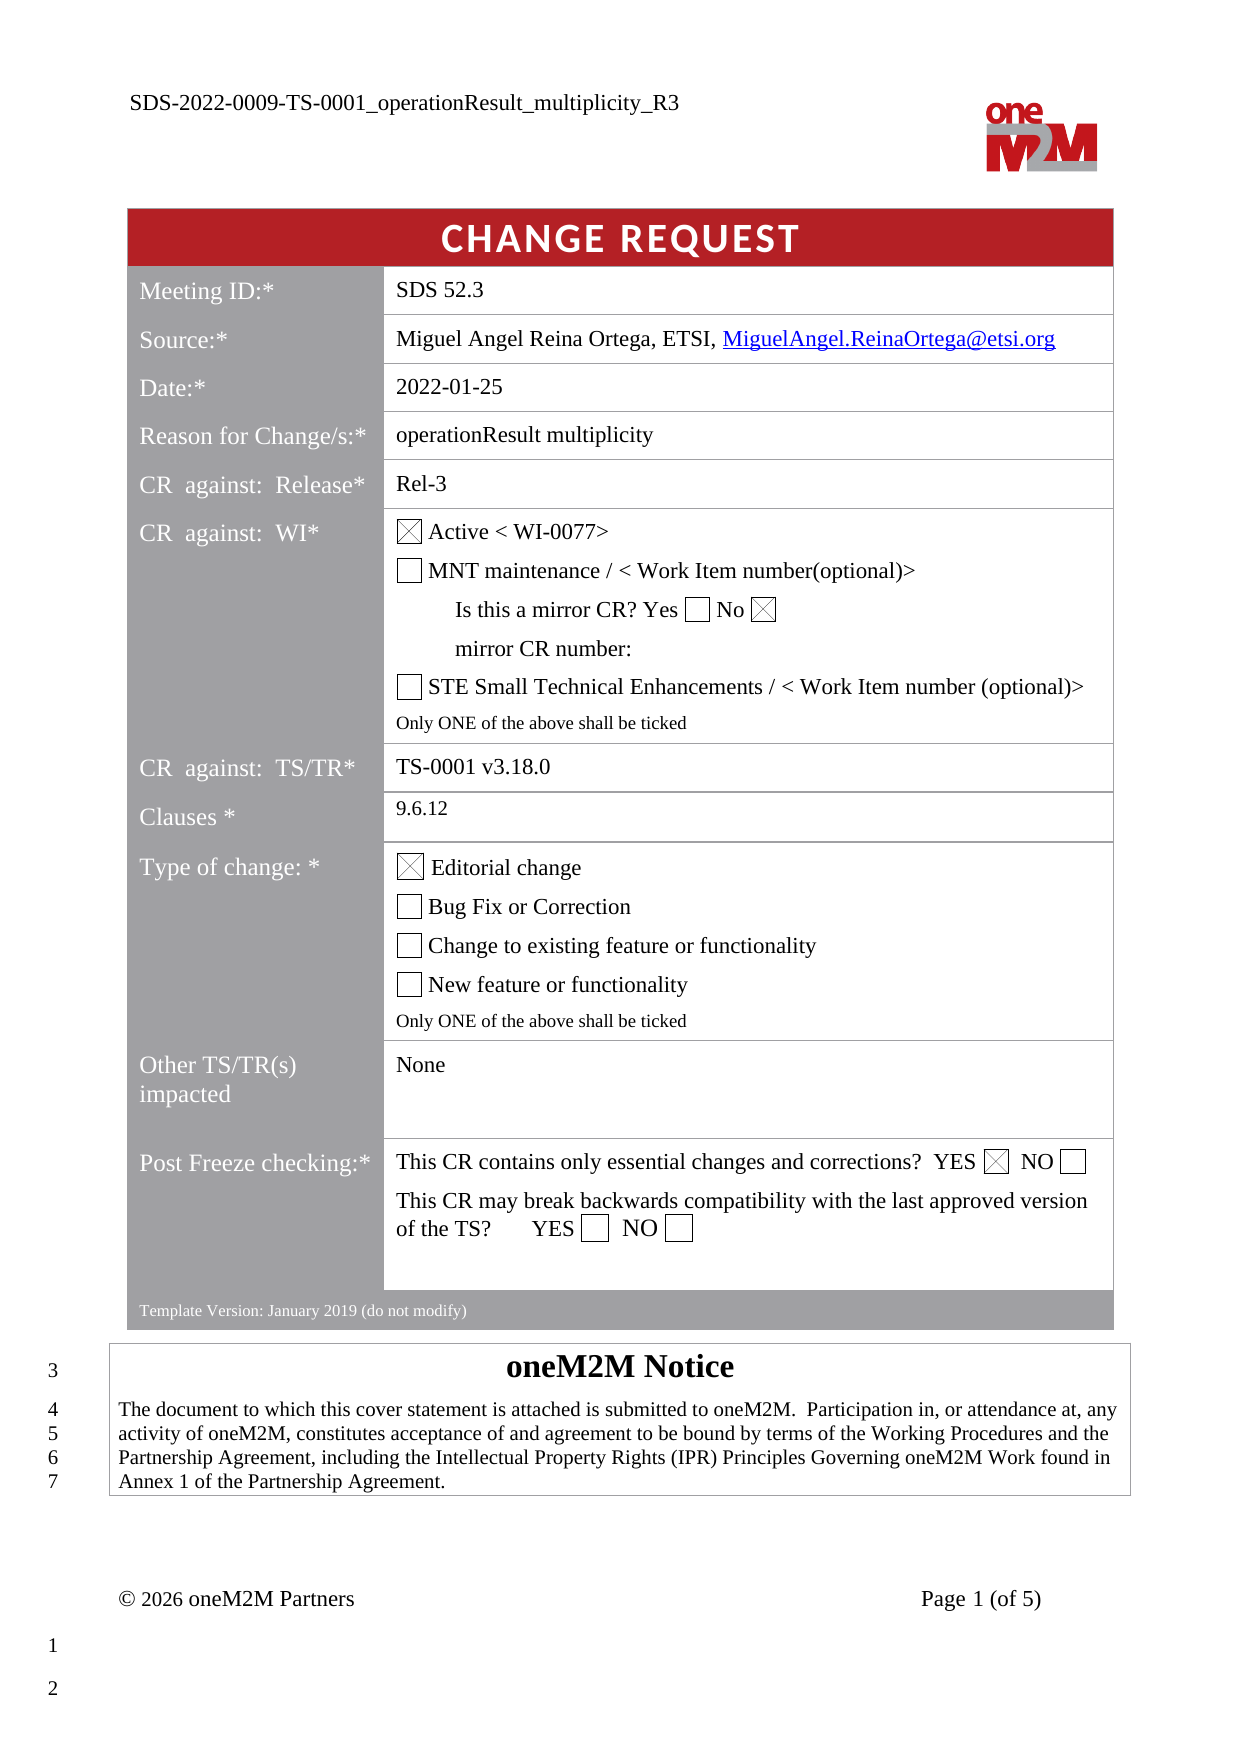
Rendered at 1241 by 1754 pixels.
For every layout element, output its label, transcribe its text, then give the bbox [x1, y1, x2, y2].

table_cell Template Version: January 2019 (do not modify) [128, 1291, 1113, 1329]
table_cell operationResult multiplicity [384, 412, 1113, 459]
picture [972, 88, 1111, 187]
table_cell Rel-3 [384, 460, 1113, 508]
table_cell Miguel Angel Reina Ortega, ETSI, MiguelAngel.ReinaOrtega@etsi.org [384, 315, 1113, 363]
table_cell Active < WI-0077> MNT maintenance / < Work Item number(optional)> Is this a mirror CR? Yes No mirror CR number: STE Small Technical Enhancements / < Work Item number (optional)> Only ONE of the above shall be ticked [384, 509, 1113, 743]
table_cell Clauses * [128, 793, 383, 841]
table_cell Other TS/TR(s) impacted [128, 1041, 383, 1138]
table_cell Post Freeze checking:* [128, 1139, 383, 1290]
table_cell This CR contains only essential changes and corrections? YES NO This CR may break backwards compatibility with the last approved version of the TS? YES NO [384, 1139, 1113, 1290]
table_cell Meeting ID:* [128, 267, 383, 314]
table_cell CR against: TS/TR* [128, 744, 383, 791]
table_cell CR against: Release* [128, 460, 383, 508]
table_cell 9.6.12 [384, 793, 1113, 841]
table_cell Source:* [128, 315, 383, 363]
table_cell Date:* [128, 364, 383, 411]
table_cell None [384, 1041, 1113, 1138]
table_cell TS-0001 v3.18.0 [384, 744, 1113, 791]
table_cell Reason for Change/s:* [128, 412, 383, 459]
table_cell SDS 52.3 [384, 267, 1113, 314]
table_cell 2022-01-25 [384, 364, 1113, 411]
table_cell CR against: WI* [128, 509, 383, 743]
table_header CHANGE REQUEST [128, 209, 1113, 266]
table_cell Editorial change Bug Fix or Correction Change to existing feature or functionality New feature or functionality Only ONE of the above shall be ticked [384, 843, 1113, 1040]
text The document to which this cover statement is attached is submitted to oneM2M. Participation in, or attendance at, any activity of oneM2M, constitutes acceptance of and agreement to be bound by terms of the Working Procedures and the Partnership Agreement, including the Intellectual Property Rights (IPR) Principles Governing oneM2M Work found in Annex 1 of the Partnership Agreement. [110, 1393, 1130, 1495]
table_cell Type of change: * [128, 843, 383, 1040]
text oneM2M Notice [110, 1344, 1130, 1384]
